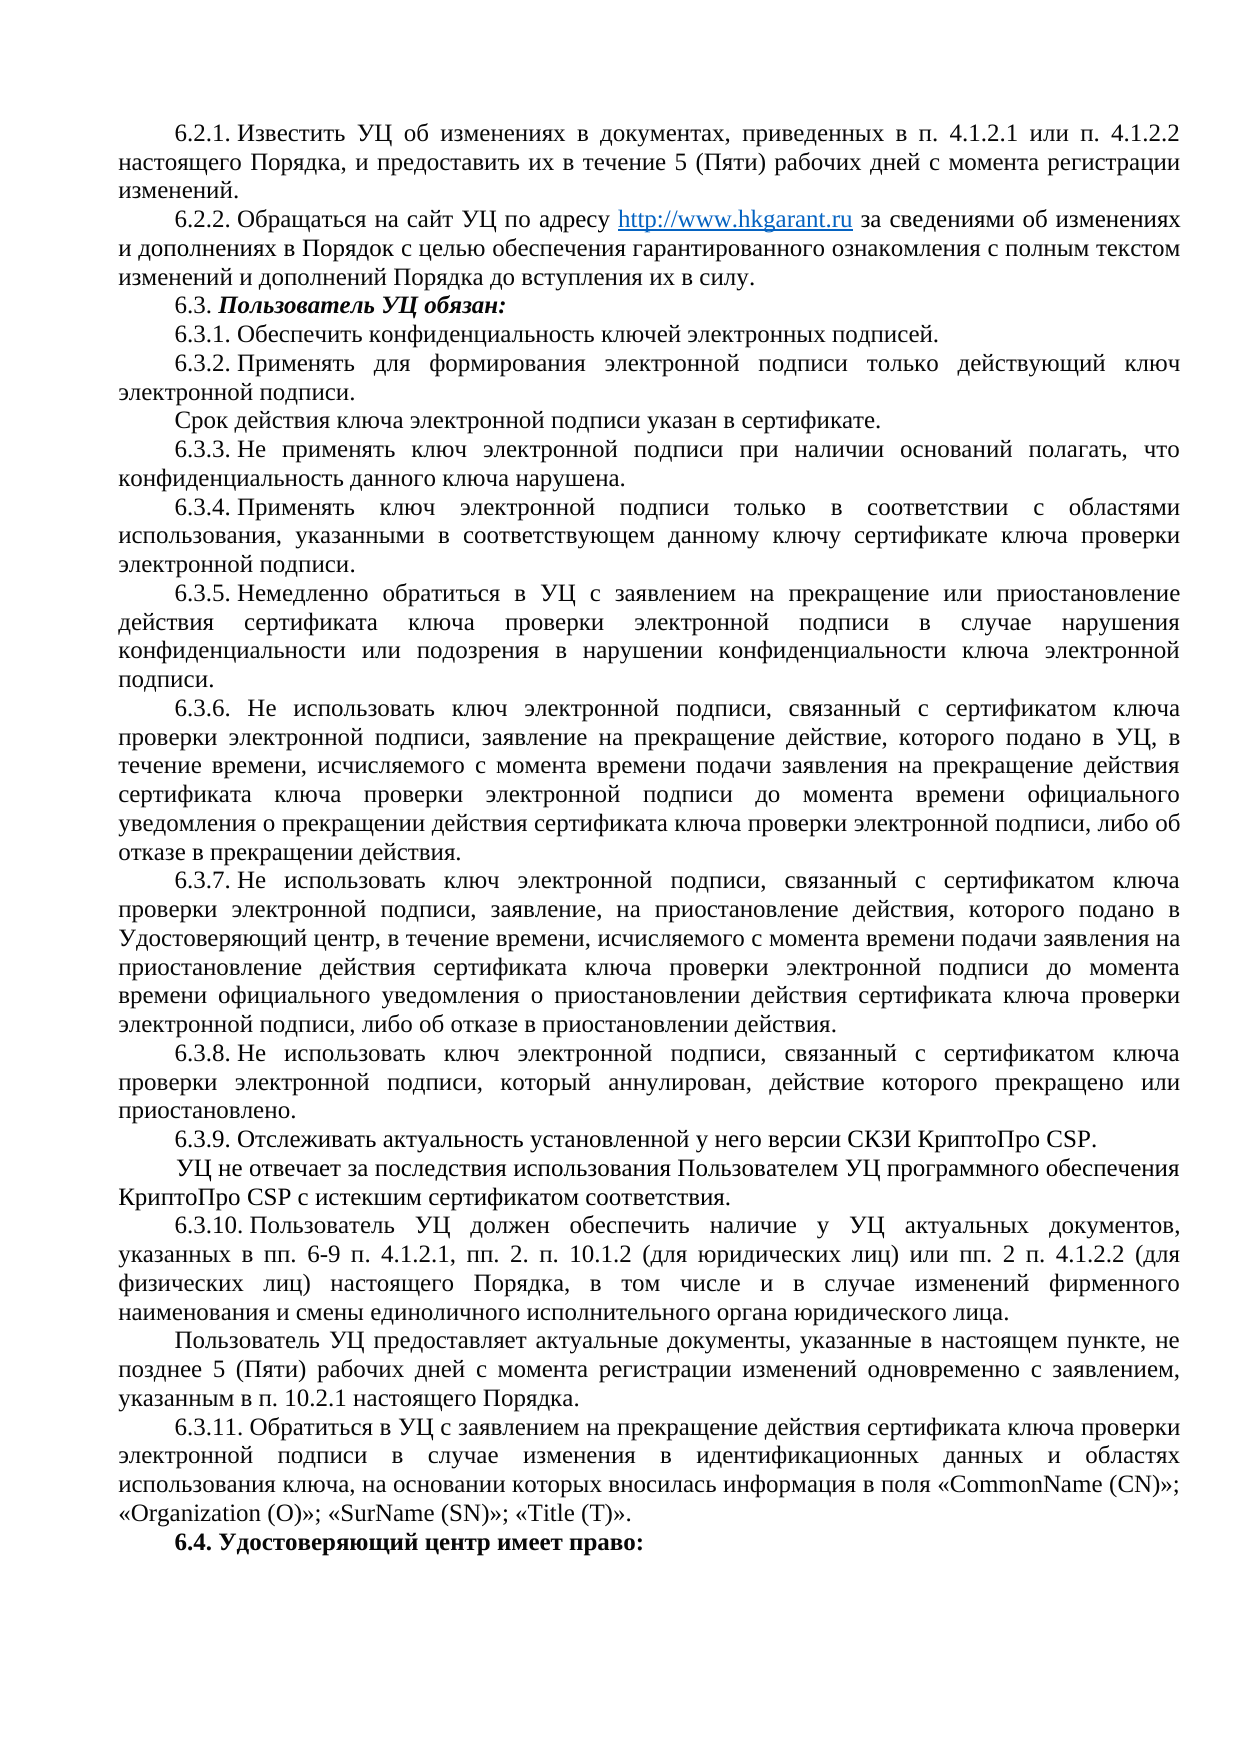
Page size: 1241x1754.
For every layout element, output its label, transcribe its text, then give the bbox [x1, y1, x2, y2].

text 6.3.8. Не использовать ключ электронной подписи, связанный с сертификатом ключа проверки электронной подписи, который аннулирован, действие которого прекращено или приостановлено. [118, 1038, 1181, 1124]
text Пользователь УЦ предоставляет актуальные документы, указанные в настоящем пункте, не позднее 5 (Пяти) рабочих дней с момента регистрации изменений одновременно с заявлением, указанным в п. 10.2.1 настоящего Порядка. [118, 1326, 1181, 1412]
text 6.3.9. Отслеживать актуальность установленной у него версии СКЗИ КриптоПро CSP. [118, 1124, 1181, 1153]
text 6.4. Удостоверяющий центр имеет право: [118, 1527, 1181, 1556]
text 6.3.2. Применять для формирования электронной подписи только действующий ключ электронной подписи. [118, 348, 1181, 406]
text 6.3.1. Обеспечить конфиденциальность ключей электронных подписей. [118, 319, 1181, 348]
text 6.2.1. Известить УЦ об изменениях в документах, приведенных в п. 4.1.2.1 или п. 4.1.2.2 настоящего Порядка, и предоставить их в течение 5 (Пяти) рабочих дней с момента регистрации изменений. [118, 118, 1181, 204]
text 6.3.7. Не использовать ключ электронной подписи, связанный с сертификатом ключа проверки электронной подписи, заявление, на приостановление действия, которого подано в Удостоверяющий центр, в течение времени, исчисляемого с момента времени подачи заявления на приостановление действия сертификата ключа проверки электронной подписи до момента времени официального уведомления о приостановлении действия сертификата ключа проверки электронной подписи, либо об отказе в приостановлении действия. [118, 866, 1181, 1038]
text 6.3.10. Пользователь УЦ должен обеспечить наличие у УЦ актуальных документов, указанных в пп. 6-9 п. 4.1.2.1, пп. 2. п. 10.1.2 (для юридических лиц) или пп. 2 п. 4.1.2.2 (для физических лиц) настоящего Порядка, в том числе и в случае изменений фирменного наименования и смены единоличного исполнительного органа юридического лица. [118, 1211, 1181, 1326]
text 6.3.3. Не применять ключ электронной подписи при наличии оснований полагать, что конфиденциальность данного ключа нарушена. [118, 434, 1181, 492]
text УЦ не отвечает за последствия использования Пользователем УЦ программного обеспечения КриптоПро CSP с истекшим сертификатом соответствия. [118, 1153, 1181, 1211]
text 6.3.6. Не использовать ключ электронной подписи, связанный с сертификатом ключа проверки электронной подписи, заявление на прекращение действие, которого подано в УЦ, в течение времени, исчисляемого с момента времени подачи заявления на прекращение действия сертификата ключа проверки электронной подписи до момента времени официального уведомления о прекращении действия сертификата ключа проверки электронной подписи, либо об отказе в прекращении действия. [118, 693, 1181, 866]
text Срок действия ключа электронной подписи указан в сертификате. [118, 406, 1181, 434]
text 6.3.5. Немедленно обратиться в УЦ с заявлением на прекращение или приостановление действия сертификата ключа проверки электронной подписи в случае нарушения конфиденциальности или подозрения в нарушении конфиденциальности ключа электронной подписи. [118, 578, 1181, 693]
text 6.2.2. Обращаться на сайт УЦ по адресу http://www.hkgarant.ru за сведениями об изменениях и дополнениях в Порядок с целью обеспечения гарантированного ознакомления с полным текстом изменений и дополнений Порядка до вступления их в силу. [118, 204, 1181, 291]
text 6.3. Пользователь УЦ обязан: [118, 291, 1181, 319]
text 6.3.4. Применять ключ электронной подписи только в соответствии с областями использования, указанными в соответствующем данному ключу сертификате ключа проверки электронной подписи. [118, 492, 1181, 578]
text 6.3.11. Обратиться в УЦ с заявлением на прекращение действия сертификата ключа проверки электронной подписи в случае изменения в идентификационных данных и областях использования ключа, на основании которых вносилась информация в поля «CommonName (CN)»; «Organization (O)»; «SurName (SN)»; «Title (T)». [118, 1412, 1181, 1527]
